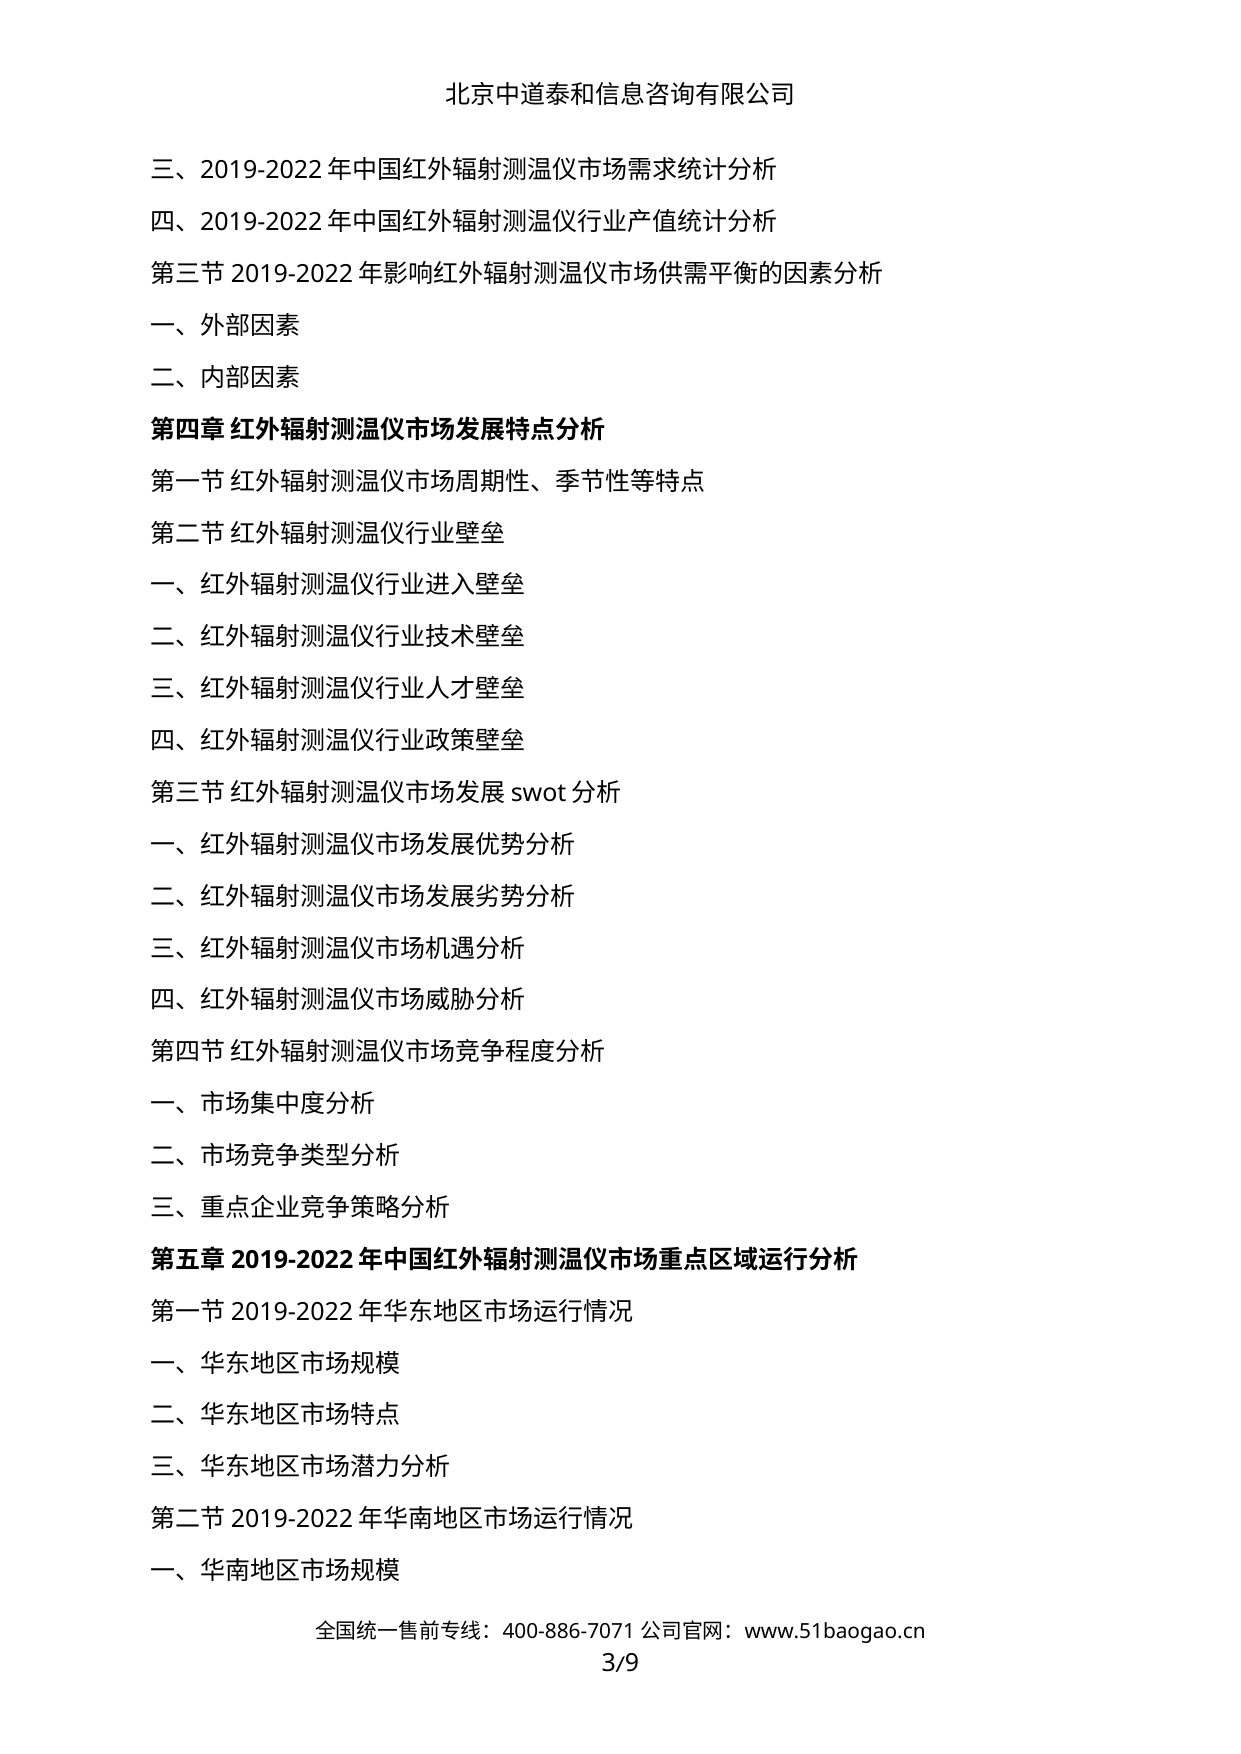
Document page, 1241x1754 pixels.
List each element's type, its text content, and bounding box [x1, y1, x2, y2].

text 四、红外辐射测温仪行业政策壁垒 [150, 721, 1090, 757]
text 二、红外辐射测温仪行业技术壁垒 [150, 617, 1090, 653]
text 三、华东地区市场潜力分析 [150, 1447, 1090, 1483]
text 第五章 2019-2022年中国红外辐射测温仪市场重点区域运行分析 [150, 1239, 1090, 1276]
text 第二节 2019-2022年华南地区市场运行情况 [150, 1499, 1090, 1535]
text 三、红外辐射测温仪行业人才壁垒 [150, 669, 1090, 705]
text 一、外部因素 [150, 306, 1090, 342]
text 二、红外辐射测温仪市场发展劣势分析 [150, 876, 1090, 912]
text 四、红外辐射测温仪市场威胁分析 [150, 980, 1090, 1016]
text 三、红外辐射测温仪市场机遇分析 [150, 928, 1090, 964]
text 第二节 红外辐射测温仪行业壁垒 [150, 513, 1090, 549]
text 第一节 红外辐射测温仪市场周期性、季节性等特点 [150, 461, 1090, 497]
text 第一节 2019-2022年华东地区市场运行情况 [150, 1291, 1090, 1327]
text 一、华东地区市场规模 [150, 1343, 1090, 1379]
text 三、2019-2022年中国红外辐射测温仪市场需求统计分析 [150, 150, 1090, 186]
text 三、重点企业竞争策略分析 [150, 1187, 1090, 1224]
text 第四节 红外辐射测温仪市场竞争程度分析 [150, 1032, 1090, 1068]
text 一、华南地区市场规模 [150, 1551, 1090, 1587]
text 第三节 2019-2022年影响红外辐射测温仪市场供需平衡的因素分析 [150, 254, 1090, 290]
text 二、市场竞争类型分析 [150, 1136, 1090, 1172]
text 二、内部因素 [150, 357, 1090, 394]
text 一、红外辐射测温仪市场发展优势分析 [150, 824, 1090, 861]
text 二、华东地区市场特点 [150, 1395, 1090, 1431]
text 第四章 红外辐射测温仪市场发展特点分析 [150, 409, 1090, 446]
text 第三节 红外辐射测温仪市场发展swot分析 [150, 772, 1090, 809]
text 四、2019-2022年中国红外辐射测温仪行业产值统计分析 [150, 202, 1090, 238]
text 一、红外辐射测温仪行业进入壁垒 [150, 565, 1090, 601]
text 一、市场集中度分析 [150, 1084, 1090, 1120]
